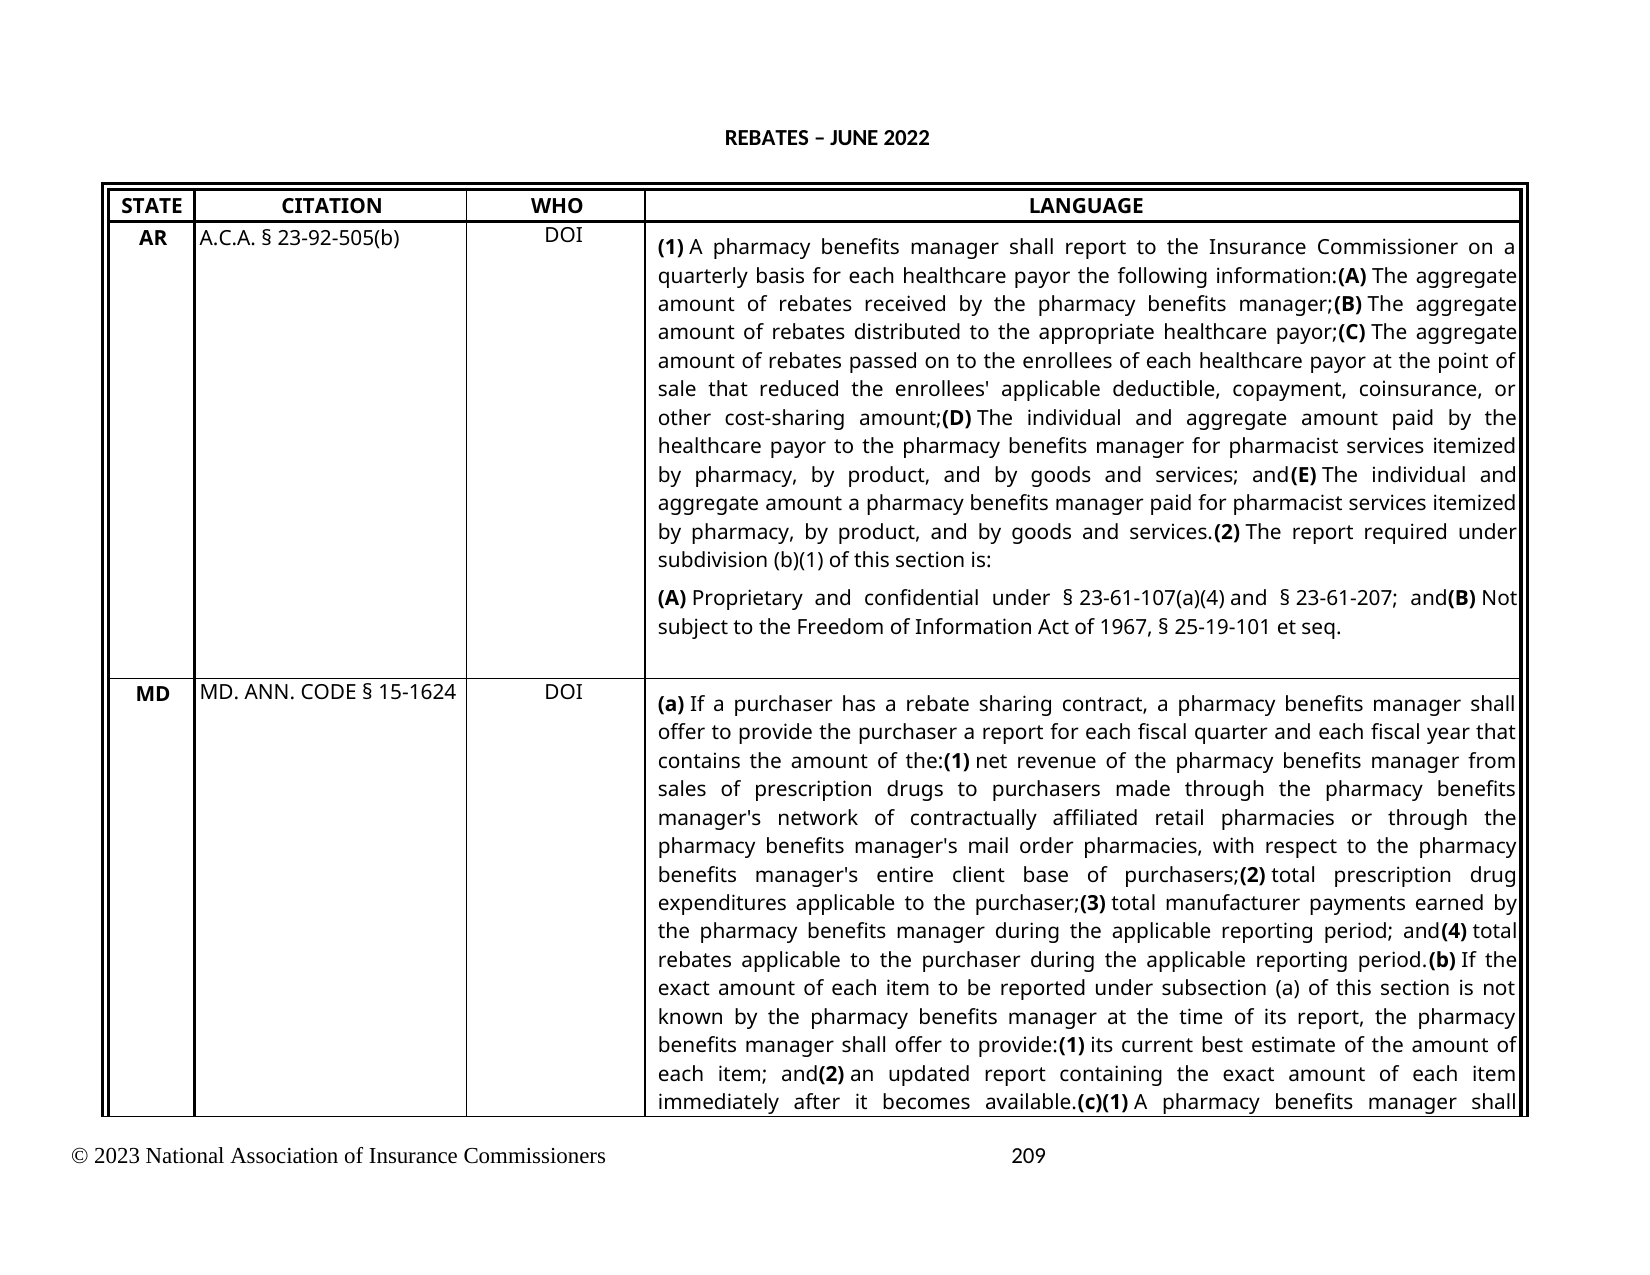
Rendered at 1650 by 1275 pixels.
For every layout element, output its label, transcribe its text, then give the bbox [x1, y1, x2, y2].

table_header STATE [106, 185, 195, 219]
text REBATES – JUNE 2022 [73, 125, 1581, 151]
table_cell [646, 679, 1519, 1116]
table_cell MD. ANN. CODE § 15-1624 [196, 679, 466, 1116]
table_header CITATION [196, 191, 466, 219]
table_header LANGUAGE [645, 185, 1524, 219]
table_cell DOI [467, 679, 644, 1116]
table_cell AR [110, 223, 193, 678]
table_cell MD [110, 679, 193, 1116]
table_cell DOI [467, 223, 644, 678]
table_cell (1) A pharmacy benefits manager shall report to the Insurance Commissioner on a quarterly basis for each healthcare payor the following information:(A) The aggregate amount of rebates received by the pharmacy benefits manager;(B) The aggregate amount of rebates distributed to the appropriate healthcare payor;(C) The aggregate amount of rebates passed on to the enrollees of each healthcare payor at the point of sale that reduced the enrollees' applicable deductible, copayment, coinsurance, or other cost-sharing amount;(D) The individual and aggregate amount paid by the healthcare payor to the pharmacy benefits manager for pharmacist services itemized by pharmacy, by product, and by goods and services; and(E) The individual and aggregate amount a pharmacy benefits manager paid for pharmacist services itemized by pharmacy, by product, and by goods and services.(2) The report required under subdivision (b)(1) of this section is: (A) Proprietary and confidential under § 23-61-107(a)(4) and § 23-61-207; and(B) Not subject to the Freedom of Information Act of 1967, § 25-19-101 et seq. [646, 223, 1519, 678]
table_cell A.C.A. § 23-92-505(b) [196, 223, 466, 678]
table_header WHO [467, 191, 644, 219]
